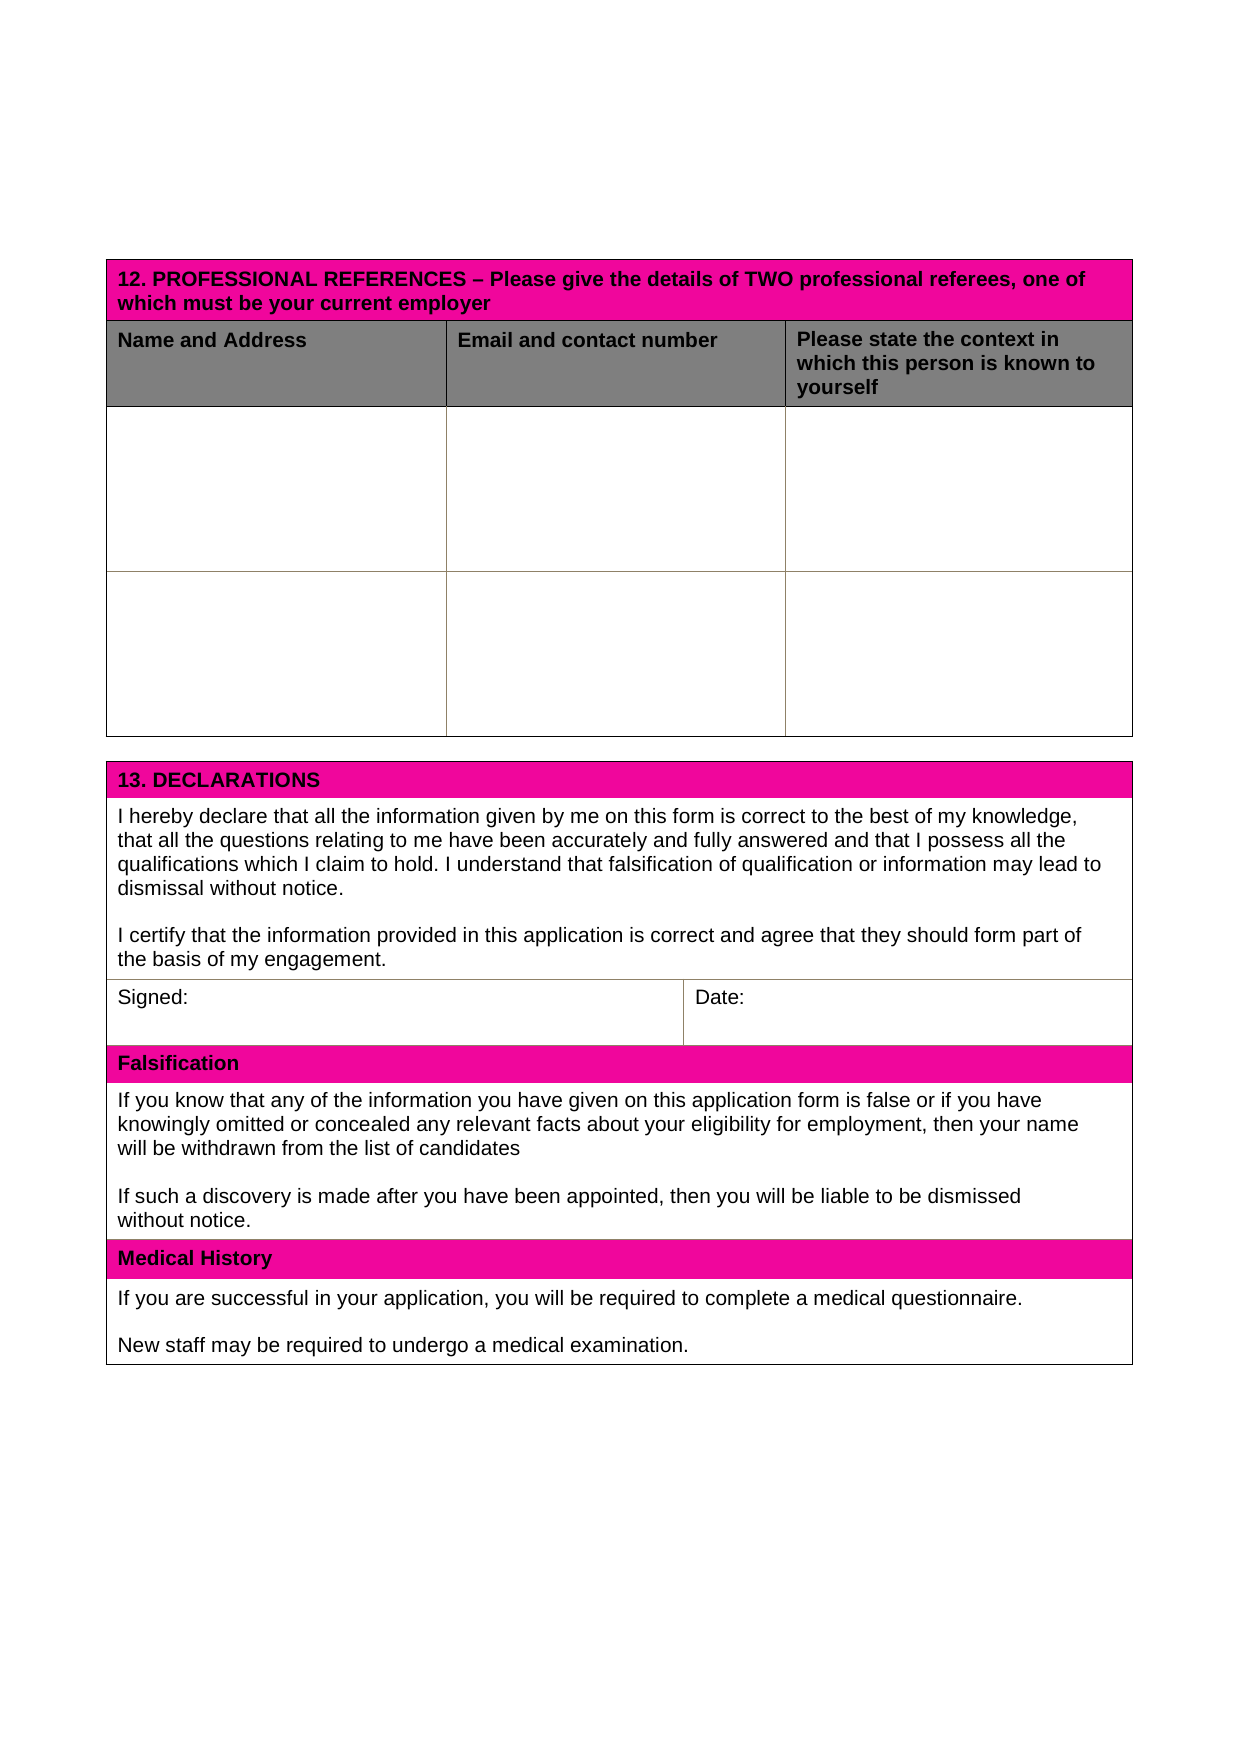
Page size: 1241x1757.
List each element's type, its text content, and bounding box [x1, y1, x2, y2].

table_header 12. PROFESSIONAL REFERENCES – Please give the details of TWO professional referees, one of which must be your current employer [107, 260, 1132, 320]
table_cell [786, 572, 1132, 736]
table_cell I hereby declare that all the information given by me on this form is correct to the best of my knowledge, that all the questions relating to me have been accurately and fully answered and that I possess all the qualifications which I claim to hold. I understand that falsification of qualification or information may lead to dismissal without notice. I certify that the information provided in this application is correct and agree that they should form part of the basis of my engagement. [107, 798, 1132, 978]
table_cell Please state the context in which this person is known to yourself [786, 321, 1132, 406]
table_cell Name and Address [107, 321, 446, 406]
table_cell Date: [684, 980, 1132, 1045]
table_cell [447, 407, 785, 571]
table_cell [786, 407, 1132, 571]
table_cell If you know that any of the information you have given on this application form is false or if you have knowingly omitted or concealed any relevant facts about your eligibility for employment, then your name will be withdrawn from the list of candidates If such a discovery is made after you have been appointed, then you will be liable to be dismissed without notice. [107, 1083, 1132, 1239]
table_cell Falsification [107, 1046, 1132, 1083]
table_cell If you are successful in your application, you will be required to complete a medical questionnaire. New staff may be required to undergo a medical examination. [107, 1279, 1132, 1364]
table_cell [107, 407, 446, 571]
table_cell Signed: [107, 980, 683, 1045]
table_header 13. DECLARATIONS [107, 762, 1132, 798]
table_cell [107, 572, 446, 736]
table_cell Medical History [107, 1240, 1132, 1279]
table_cell [447, 572, 785, 736]
table_cell Email and contact number [447, 321, 785, 406]
